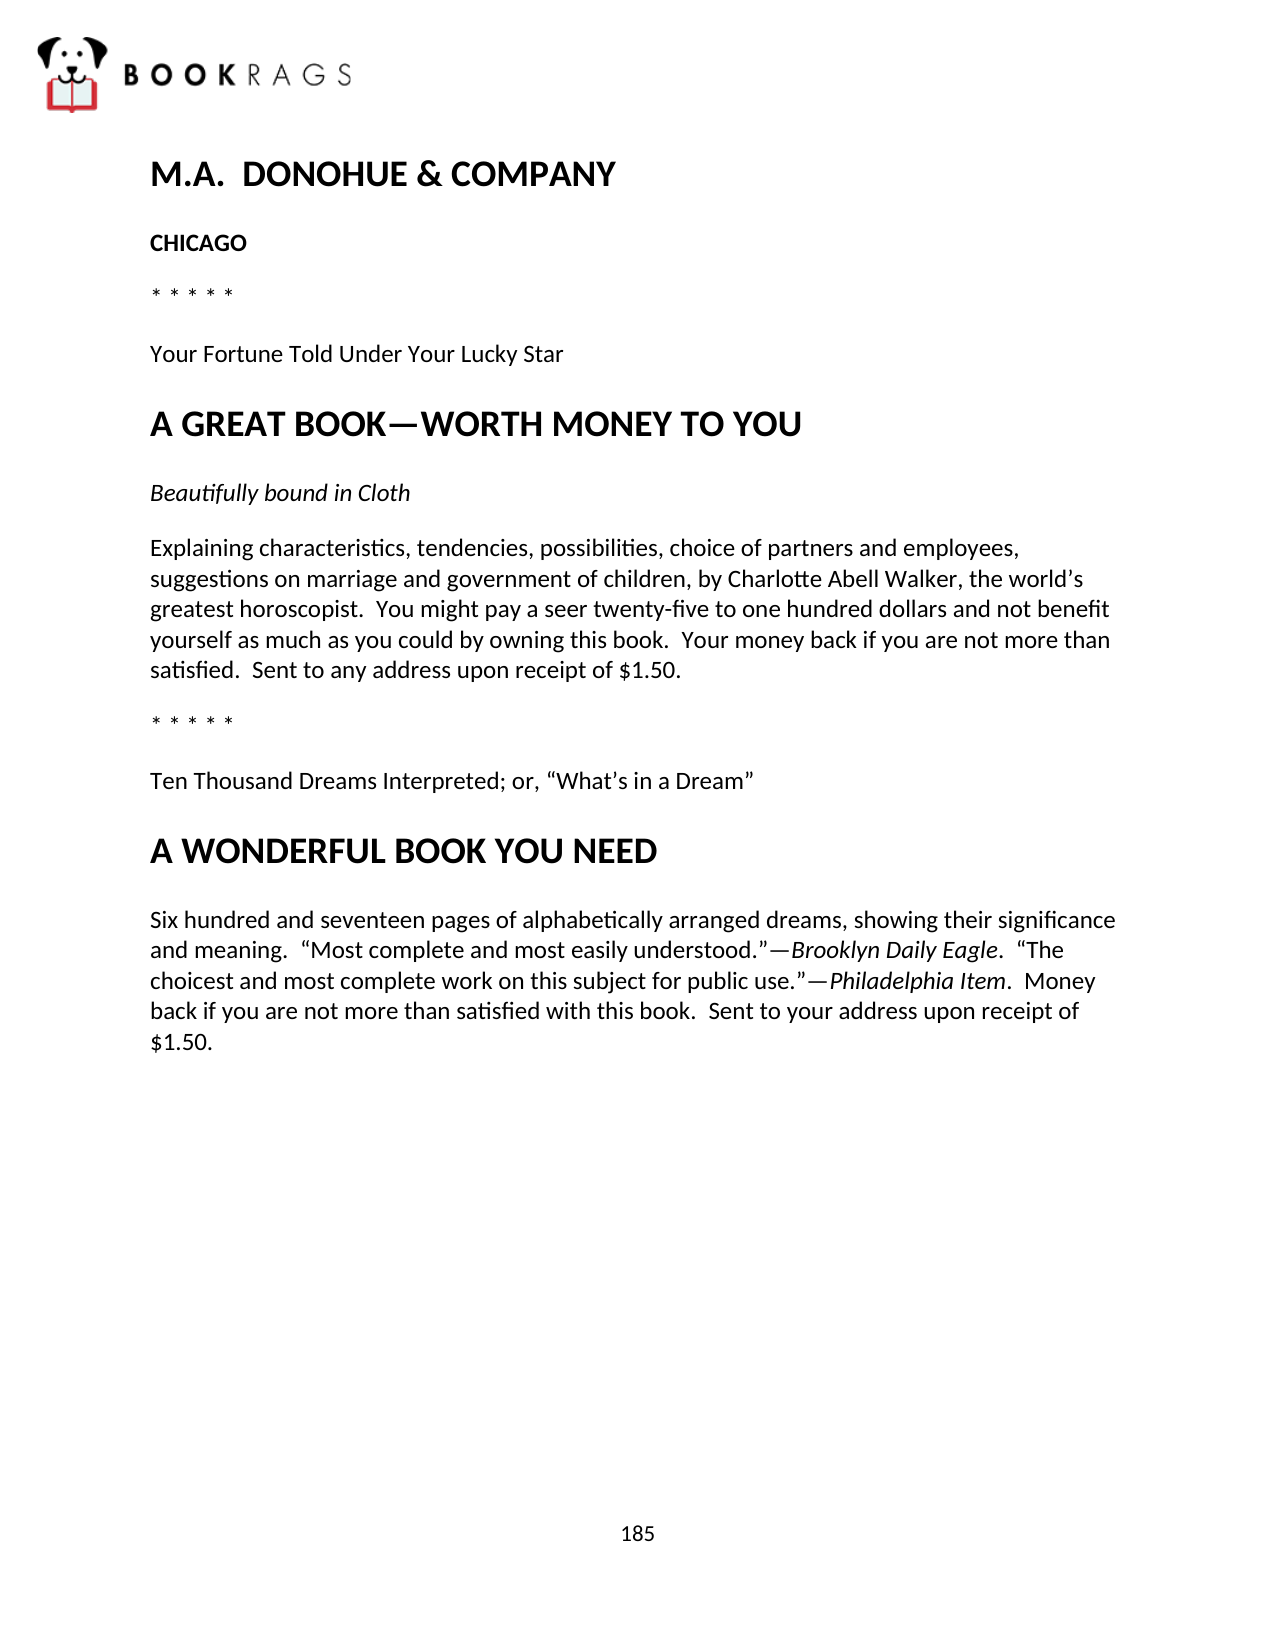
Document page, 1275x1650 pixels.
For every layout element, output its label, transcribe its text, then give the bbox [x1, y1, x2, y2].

picture [37, 37, 351, 113]
text * * * * * [150, 710, 1125, 740]
text CHICAGO [150, 227, 1125, 257]
text Your Fortune Told Under Your Lucky Star [150, 338, 1125, 368]
text * * * * * [150, 282, 1125, 313]
text A GREAT BOOK—­WORTH MONEY TO YOU [150, 400, 1125, 446]
text A WONDERFUL BOOK YOU NEED [150, 827, 1125, 873]
text M.A. DONOHUE & COMPANY [150, 150, 1125, 196]
text Beautifully bound in Cloth [150, 477, 1125, 507]
text Six hundred and seventeen pages of alphabetically arranged dreams, showing their significance and meaning. “Most complete and most easily understood.”—­Brooklyn Daily Eagle. “The choicest and most complete work on this subject for public use.”—­Philadelphia Item. Money back if you are not more than satisfied with this book. Sent to your address upon receipt of $1.50. [150, 904, 1125, 1057]
text Explaining characteristics, tendencies, possibilities, choice of partners and employees, suggestions on marriage and government of children, by Charlotte Abell Walker, the world’s greatest horoscopist. You might pay a seer twenty-five to one hundred dollars and not benefit yourself as much as you could by owning this book. Your money back if you are not more than satisfied. Sent to any address upon receipt of $1.50. [150, 532, 1125, 685]
text Ten Thousand Dreams Interpreted; or, “What’s in a Dream” [150, 765, 1125, 796]
